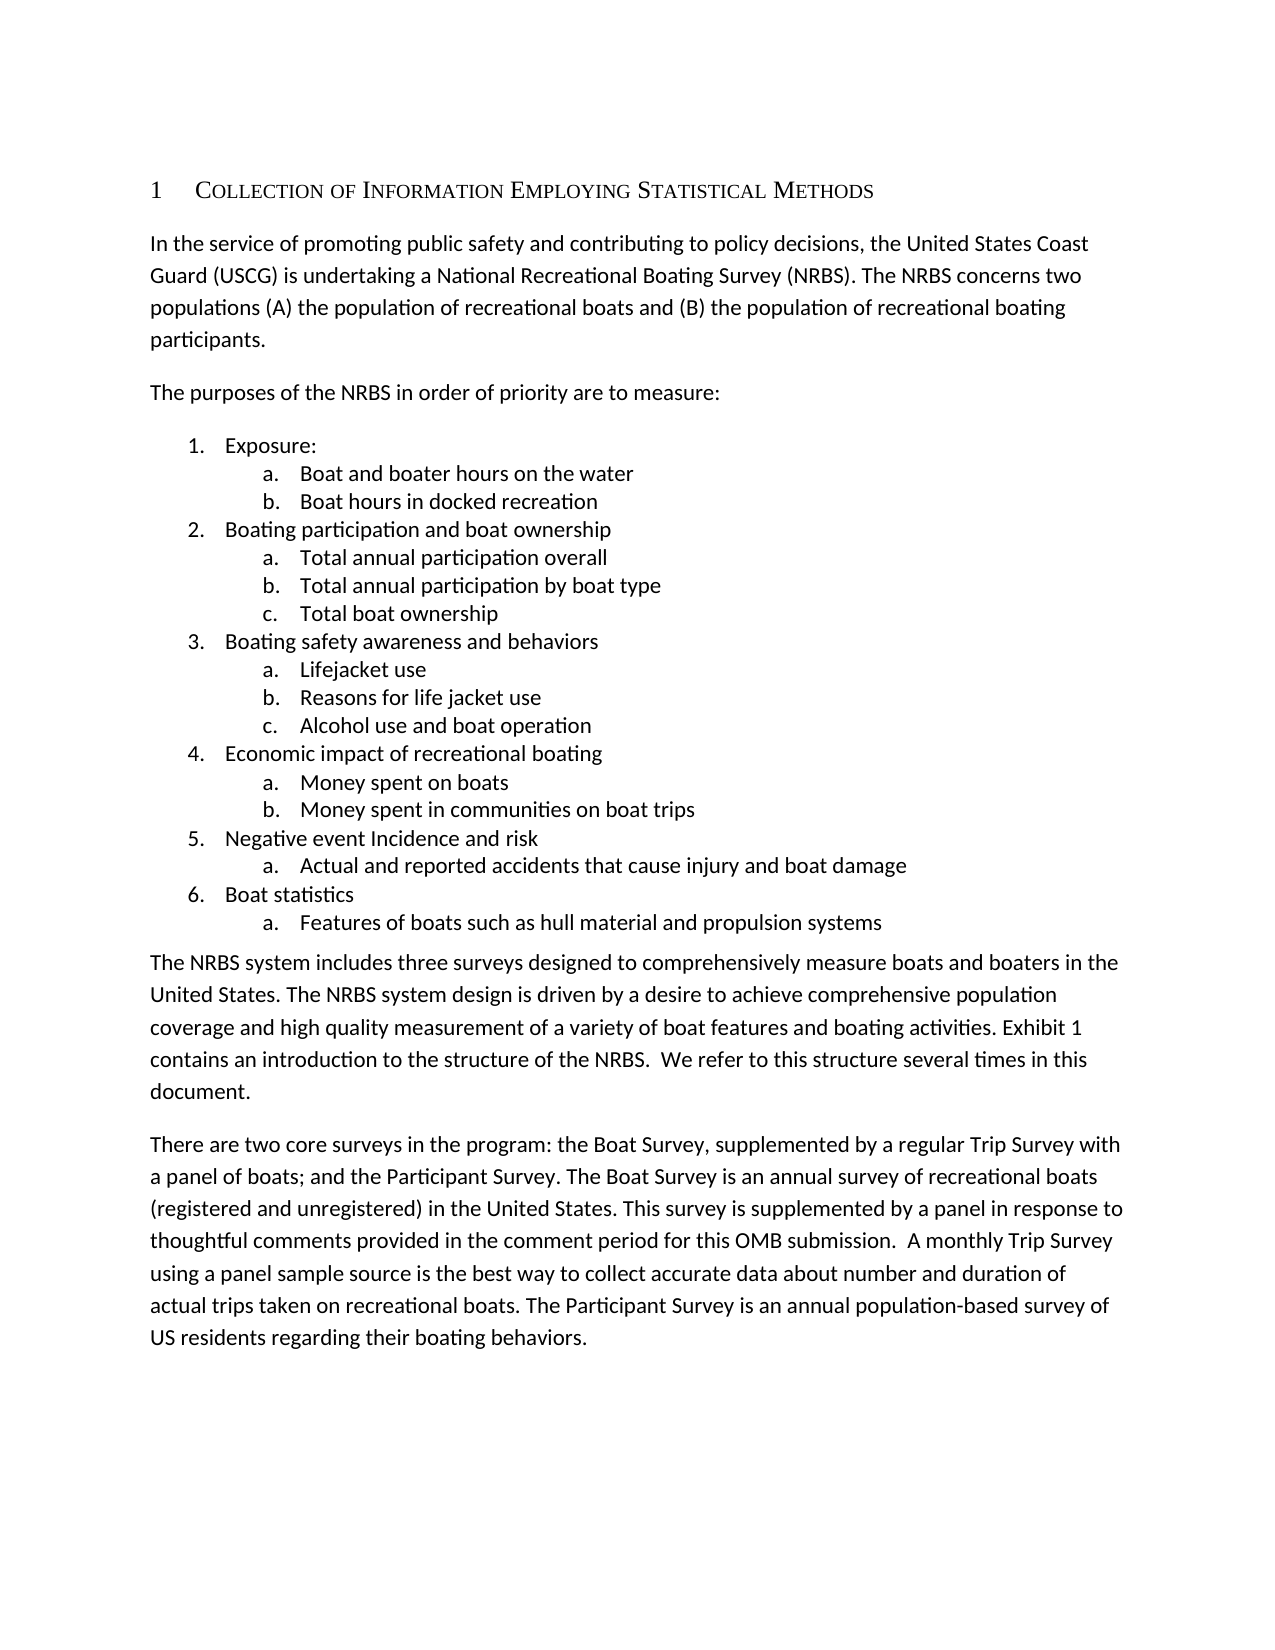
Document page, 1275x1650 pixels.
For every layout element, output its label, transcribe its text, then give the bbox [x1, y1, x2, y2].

text The purposes of the NRBS in order of priority are to measure: [150, 378, 1125, 406]
list Total boat ownership [262, 599, 1125, 627]
list Exposure: [187, 431, 1125, 459]
list Alcohol use and boat operation [262, 712, 1125, 739]
list Money spent in communities on boat trips [262, 796, 1125, 824]
text In the service of promoting public safety and contributing to policy decisions, the United States Coast Guard (USCG) is undertaking a National Recreational Boating Survey (NRBS). The NRBS concerns two populations (A) the population of recreational boats and (B) the population of recreational boating participants. [150, 229, 1125, 353]
list Total annual participation by boat type [262, 571, 1125, 599]
list Features of boats such as hull material and propulsion systems [262, 908, 1125, 936]
list Total annual participation overall [262, 543, 1125, 571]
list Boating safety awareness and behaviors [187, 627, 1125, 656]
list Actual and reported accidents that cause injury and boat damage [262, 852, 1125, 880]
text The NRBS system includes three surveys designed to comprehensively measure boats and boaters in the United States. The NRBS system design is driven by a desire to achieve comprehensive population coverage and high quality measurement of a variety of boat features and boating activities. Exhibit 1 contains an introduction to the structure of the NRBS. We refer to this structure several times in this document. [150, 948, 1125, 1105]
subtitle Collection of Information Employing Statistical Methods [150, 175, 1125, 204]
list Boat and boater hours on the water [262, 459, 1125, 487]
list Lifejacket use [262, 656, 1125, 683]
list Boat hours in docked recreation [262, 487, 1125, 515]
list Negative event Incidence and risk [187, 824, 1125, 852]
list Economic impact of recreational boating [187, 739, 1125, 768]
text There are two core surveys in the program: the Boat Survey, supplemented by a regular Trip Survey with a panel of boats; and the Participant Survey. The Boat Survey is an annual survey of recreational boats (registered and unregistered) in the United States. This survey is supplemented by a panel in response to thoughtful comments provided in the comment period for this OMB submission. A monthly Trip Survey using a panel sample source is the best way to collect accurate data about number and duration of actual trips taken on recreational boats. The Participant Survey is an annual population-based survey of US residents regarding their boating behaviors. [150, 1130, 1125, 1351]
list Boating participation and boat ownership [187, 515, 1125, 543]
list Money spent on boats [262, 768, 1125, 796]
list Reasons for life jacket use [262, 683, 1125, 712]
list Boat statistics [187, 880, 1125, 908]
